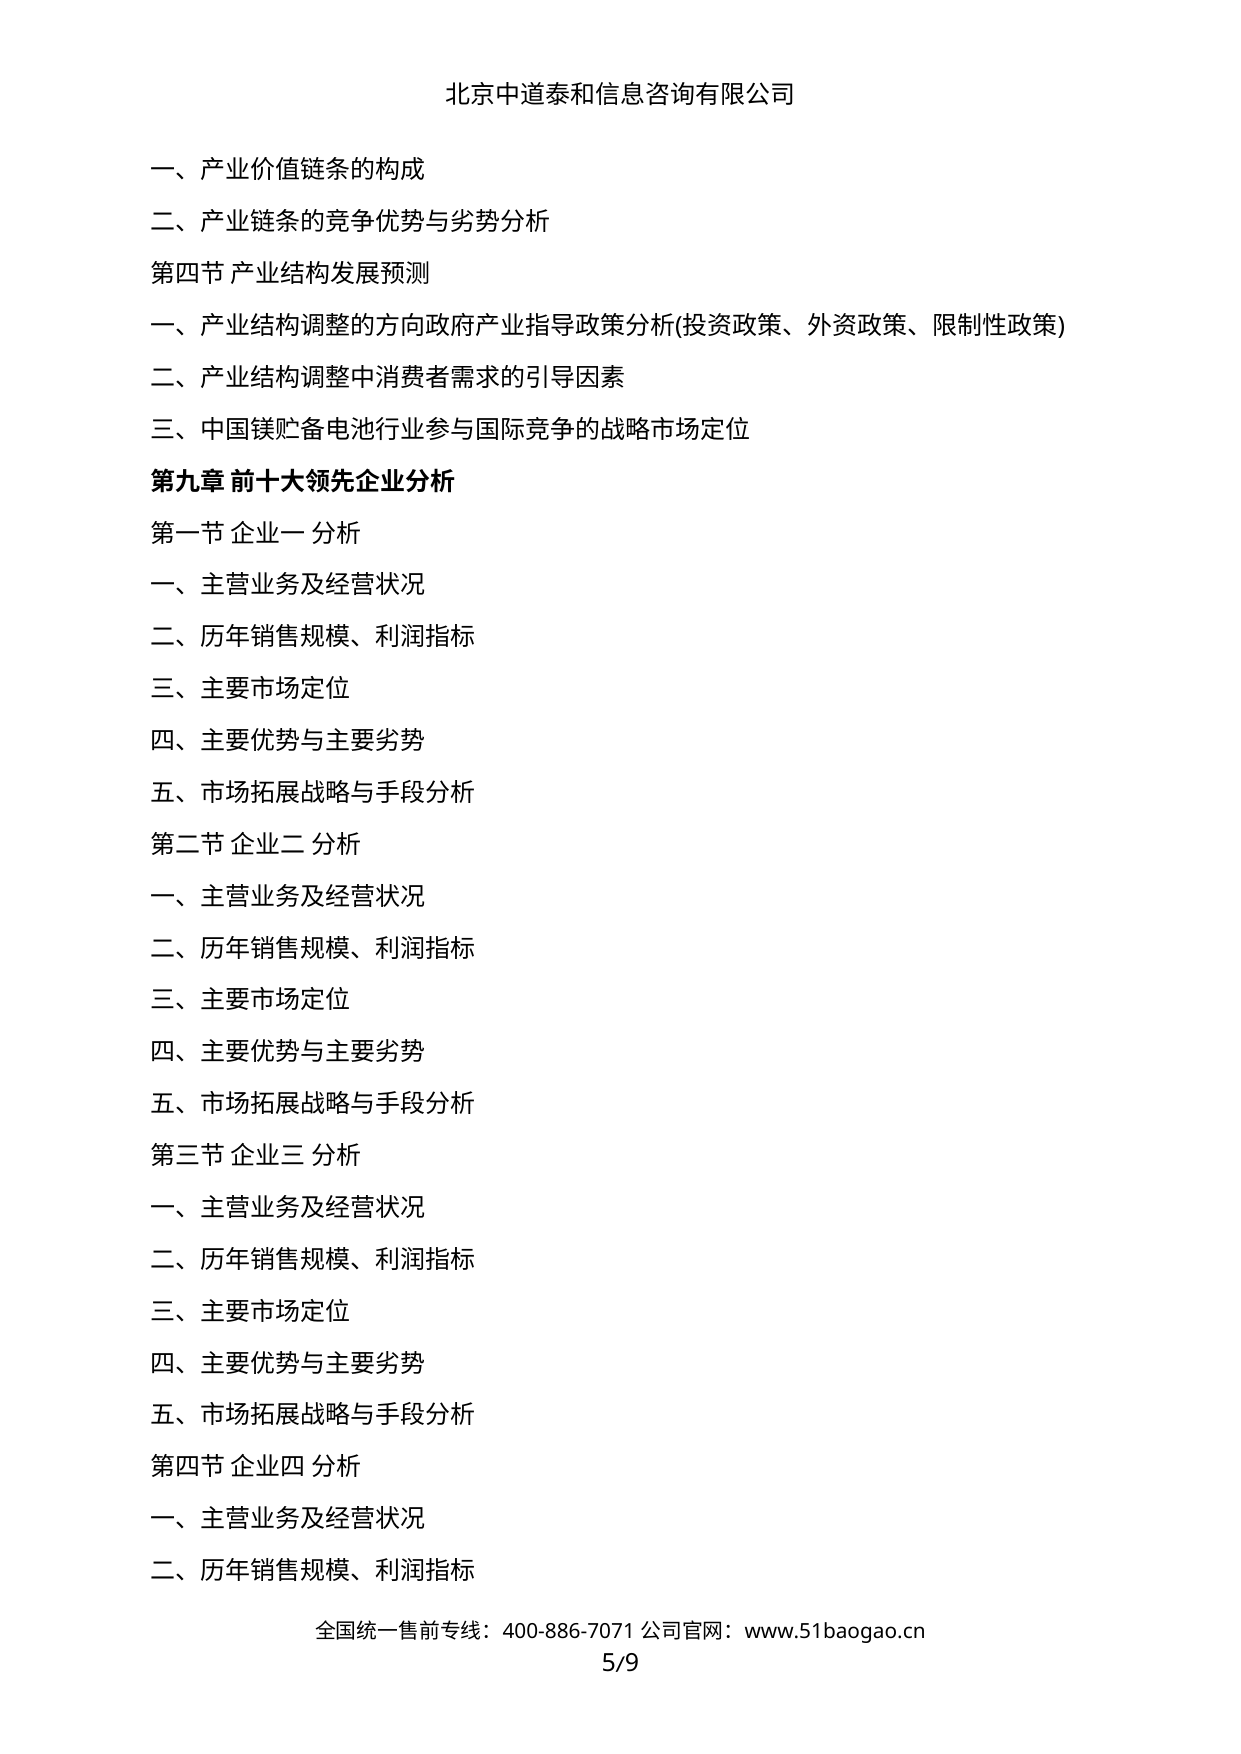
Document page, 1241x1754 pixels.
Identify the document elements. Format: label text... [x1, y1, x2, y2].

text 五、市场拓展战略与手段分析 [150, 1395, 1090, 1431]
text 四、主要优势与主要劣势 [150, 1343, 1090, 1379]
text 三、中国镁贮备电池行业参与国际竞争的战略市场定位 [150, 409, 1090, 446]
text 第四节 产业结构发展预测 [150, 254, 1090, 290]
text 二、历年销售规模、利润指标 [150, 617, 1090, 653]
text 四、主要优势与主要劣势 [150, 1032, 1090, 1068]
text 五、市场拓展战略与手段分析 [150, 1084, 1090, 1120]
text 第四节 企业四 分析 [150, 1447, 1090, 1483]
text 二、历年销售规模、利润指标 [150, 1239, 1090, 1276]
text 一、主营业务及经营状况 [150, 1187, 1090, 1224]
text 二、历年销售规模、利润指标 [150, 928, 1090, 964]
text 四、主要优势与主要劣势 [150, 721, 1090, 757]
text 一、主营业务及经营状况 [150, 1499, 1090, 1535]
text 三、主要市场定位 [150, 980, 1090, 1016]
text 三、主要市场定位 [150, 669, 1090, 705]
text 五、市场拓展战略与手段分析 [150, 772, 1090, 809]
text 二、产业结构调整中消费者需求的引导因素 [150, 357, 1090, 394]
text 第一节 企业一 分析 [150, 513, 1090, 549]
text 一、产业价值链条的构成 [150, 150, 1090, 186]
text 一、主营业务及经营状况 [150, 876, 1090, 912]
text 第二节 企业二 分析 [150, 824, 1090, 861]
text 一、产业结构调整的方向政府产业指导政策分析(投资政策、外资政策、限制性政策) [150, 306, 1090, 342]
text 二、产业链条的竞争优势与劣势分析 [150, 202, 1090, 238]
text 三、主要市场定位 [150, 1291, 1090, 1327]
text 一、主营业务及经营状况 [150, 565, 1090, 601]
text 二、历年销售规模、利润指标 [150, 1551, 1090, 1587]
text 第三节 企业三 分析 [150, 1136, 1090, 1172]
text 第九章 前十大领先企业分析 [150, 461, 1090, 497]
